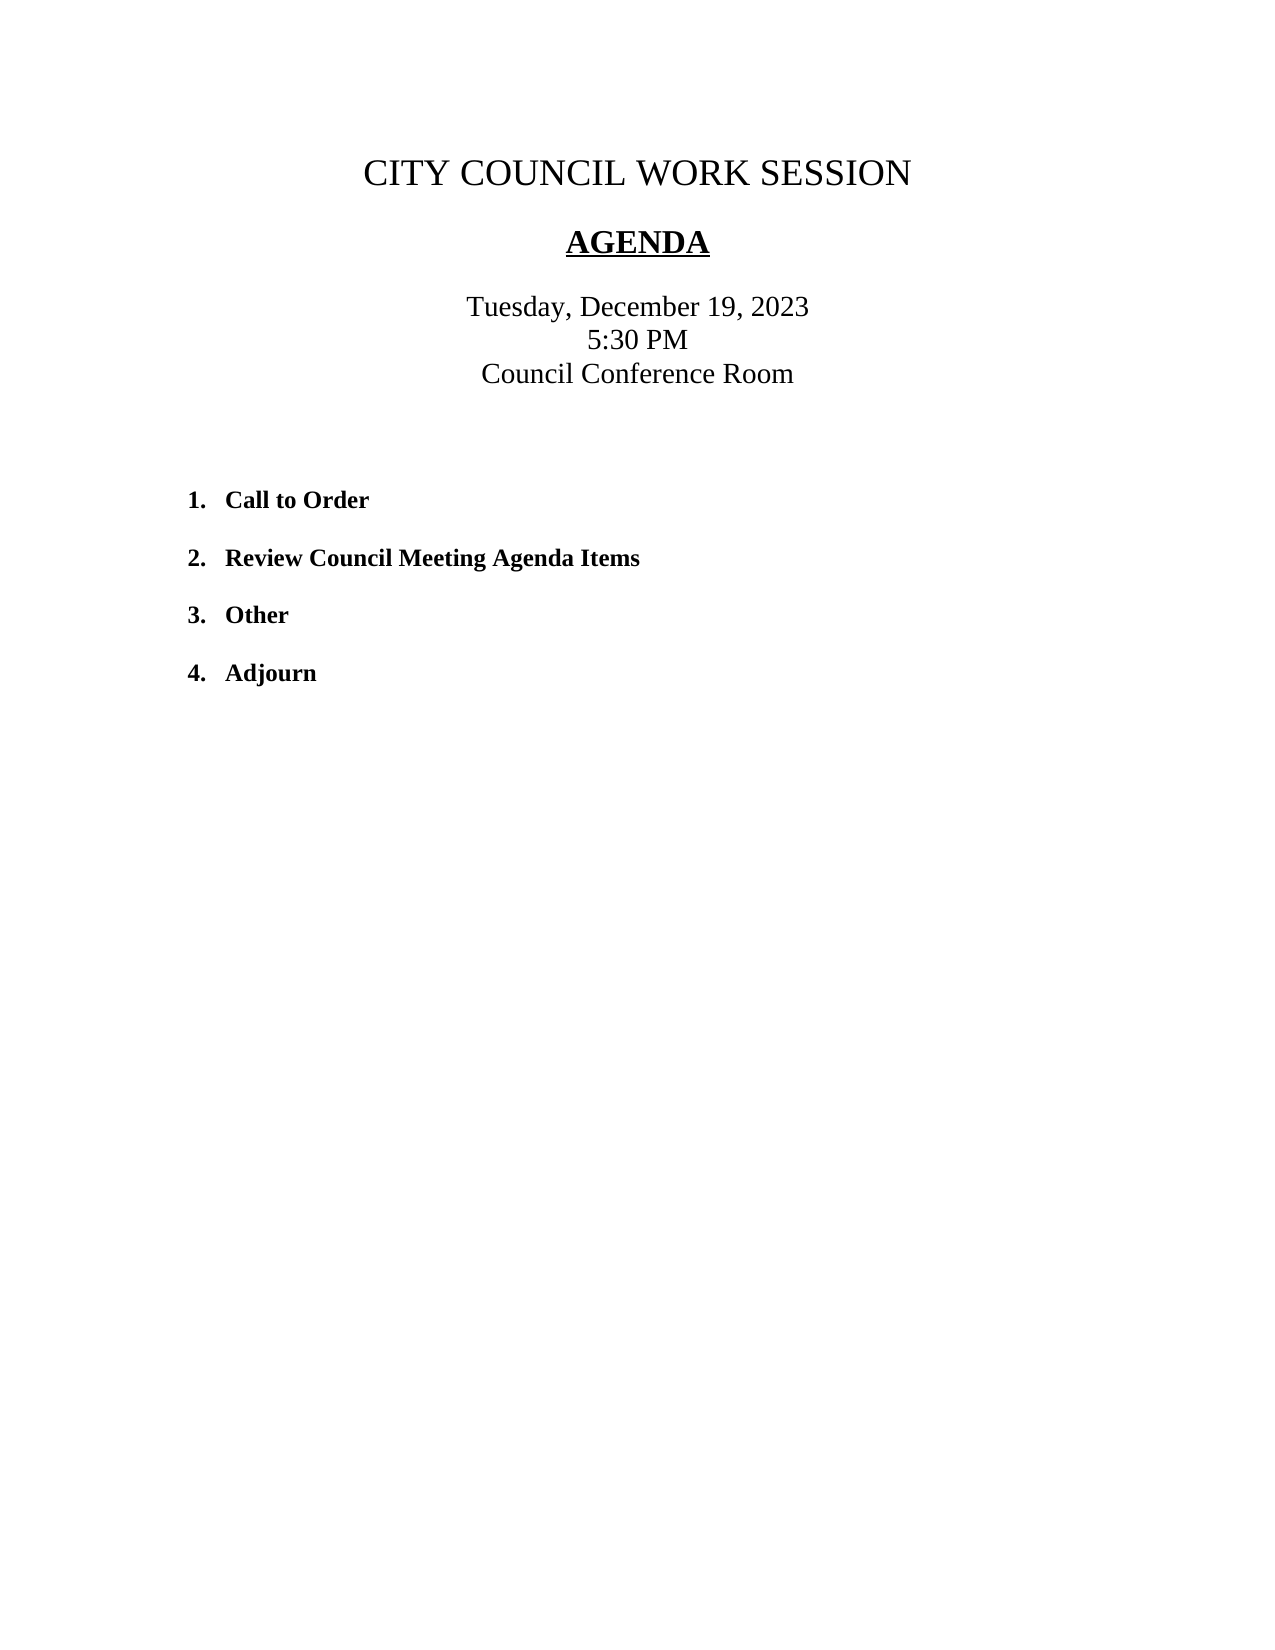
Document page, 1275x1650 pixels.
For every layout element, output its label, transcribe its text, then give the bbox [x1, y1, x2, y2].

list Review Council Meeting Agenda Items [187, 543, 1125, 572]
text Tuesday, December 19, 2023 [150, 289, 1125, 322]
list Adjourn [187, 658, 1125, 687]
list Other [187, 600, 1125, 629]
list Call to Order [187, 485, 1125, 514]
text 5:30 PM [150, 322, 1125, 356]
text Council Conference Room [150, 356, 1125, 389]
text AGENDA [150, 222, 1125, 260]
text CITY COUNCIL WORK SESSION [150, 150, 1125, 193]
